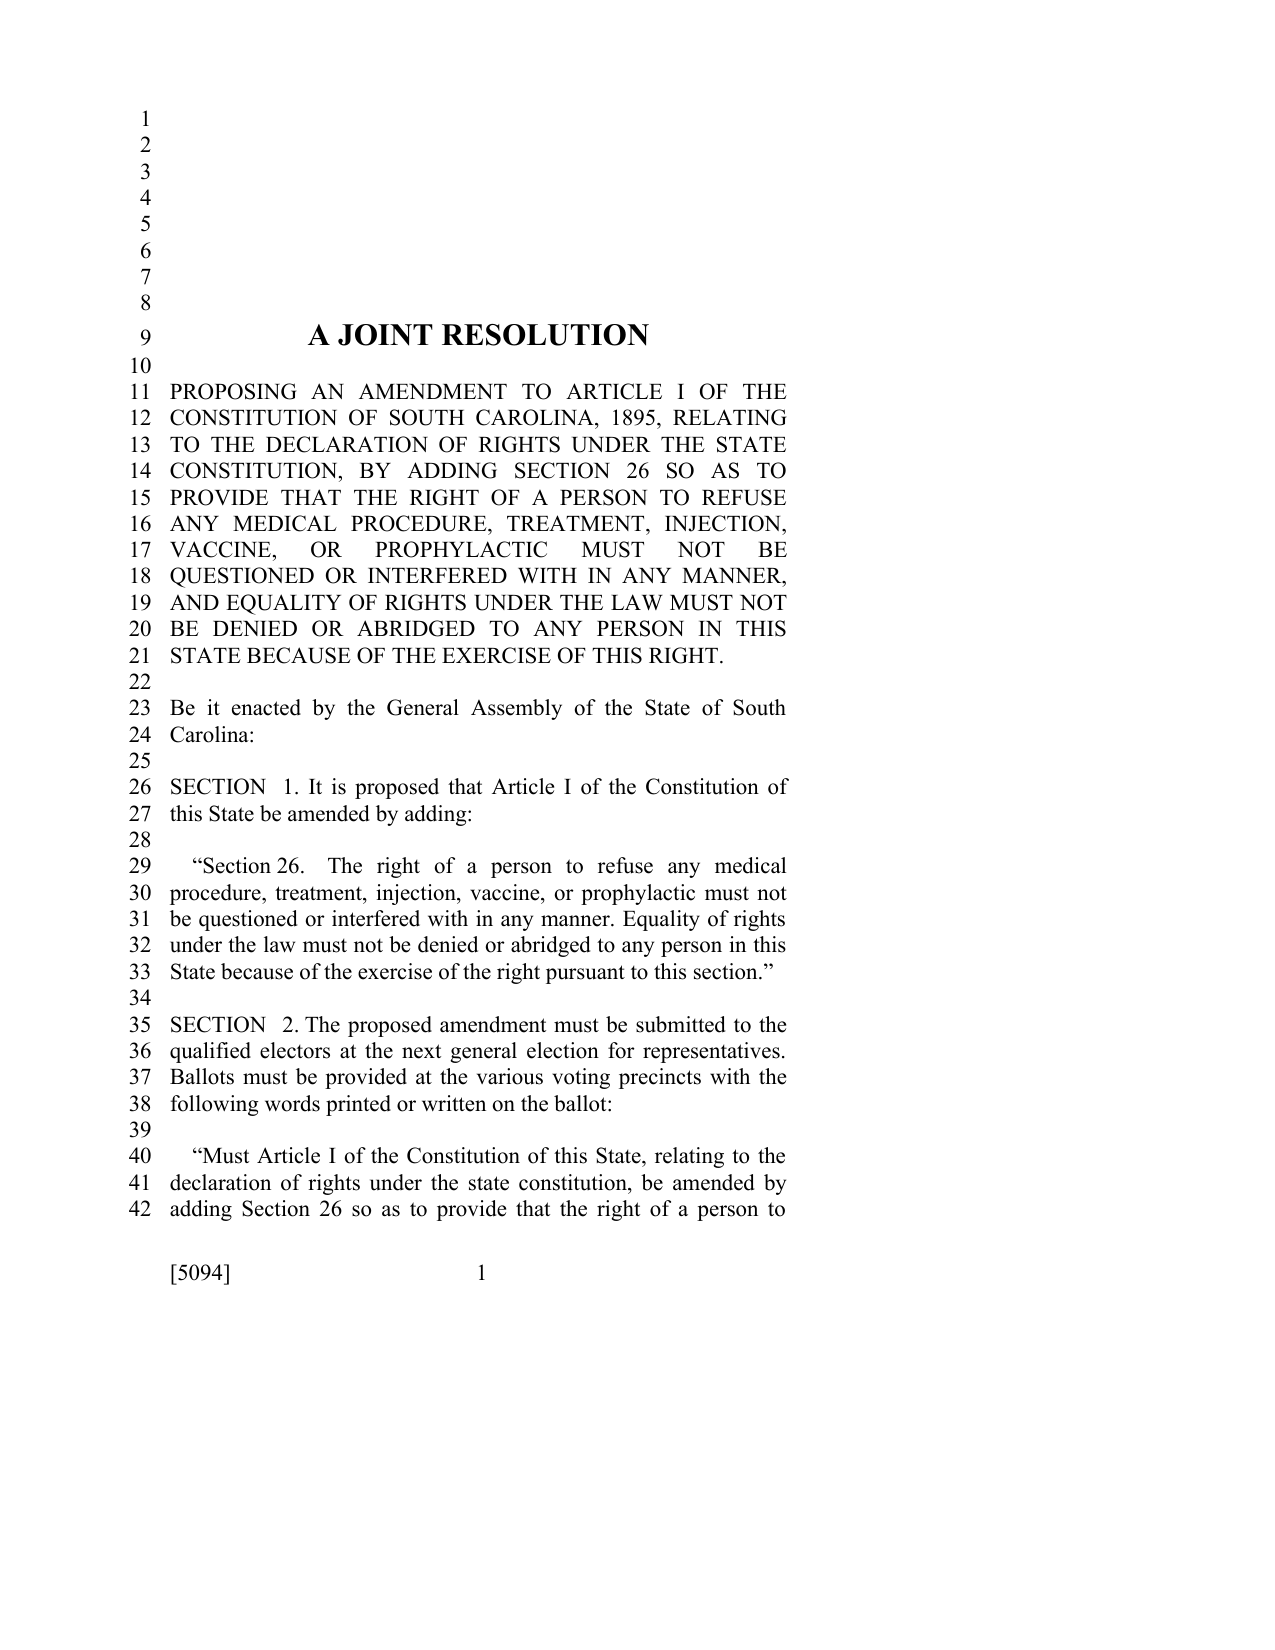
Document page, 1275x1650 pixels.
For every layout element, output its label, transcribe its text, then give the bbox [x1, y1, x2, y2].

text PROPOSING AN AMENDMENT TO ARTICLE I OF THE CONSTITUTION OF SOUTH CAROLINA, 1895, RELATING TO THE DECLARATION OF RIGHTS UNDER THE STATE CONSTITUTION, BY ADDING SECTION 26 SO AS TO PROVIDE THAT THE RIGHT OF A PERSON TO REFUSE ANY MEDICAL PROCEDURE, TREATMENT, INJECTION, VACCINE, OR PROPHYLACTIC MUST NOT BE QUESTIONED OR INTERFERED WITH IN ANY MANNER, AND EQUALITY OF RIGHTS UNDER THE LAW MUST NOT BE DENIED OR ABRIDGED TO ANY PERSON IN THIS STATE BECAUSE OF THE EXERCISE OF THIS RIGHT. [169, 378, 787, 668]
text “Section 26. The right of a person to refuse any medical procedure, treatment, injection, vaccine, or prophylactic must not be questioned or interfered with in any manner. Equality of rights under the law must not be denied or abridged to any person in this State because of the exercise of the right pursuant to this section.” [169, 852, 787, 984]
text SECTION 2. The proposed amendment must be submitted to the qualified electors at the next general election for representatives. Ballots must be provided at the various voting precincts with the following words printed or written on the ballot: [169, 1011, 787, 1116]
text SECTION 1. It is proposed that Article I of the Constitution of this State be amended by adding: [169, 773, 787, 826]
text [169, 1142, 787, 1221]
text A JOINT RESOLUTION [169, 316, 787, 352]
text Be it enacted by the General Assembly of the State of South Carolina: [169, 694, 787, 747]
